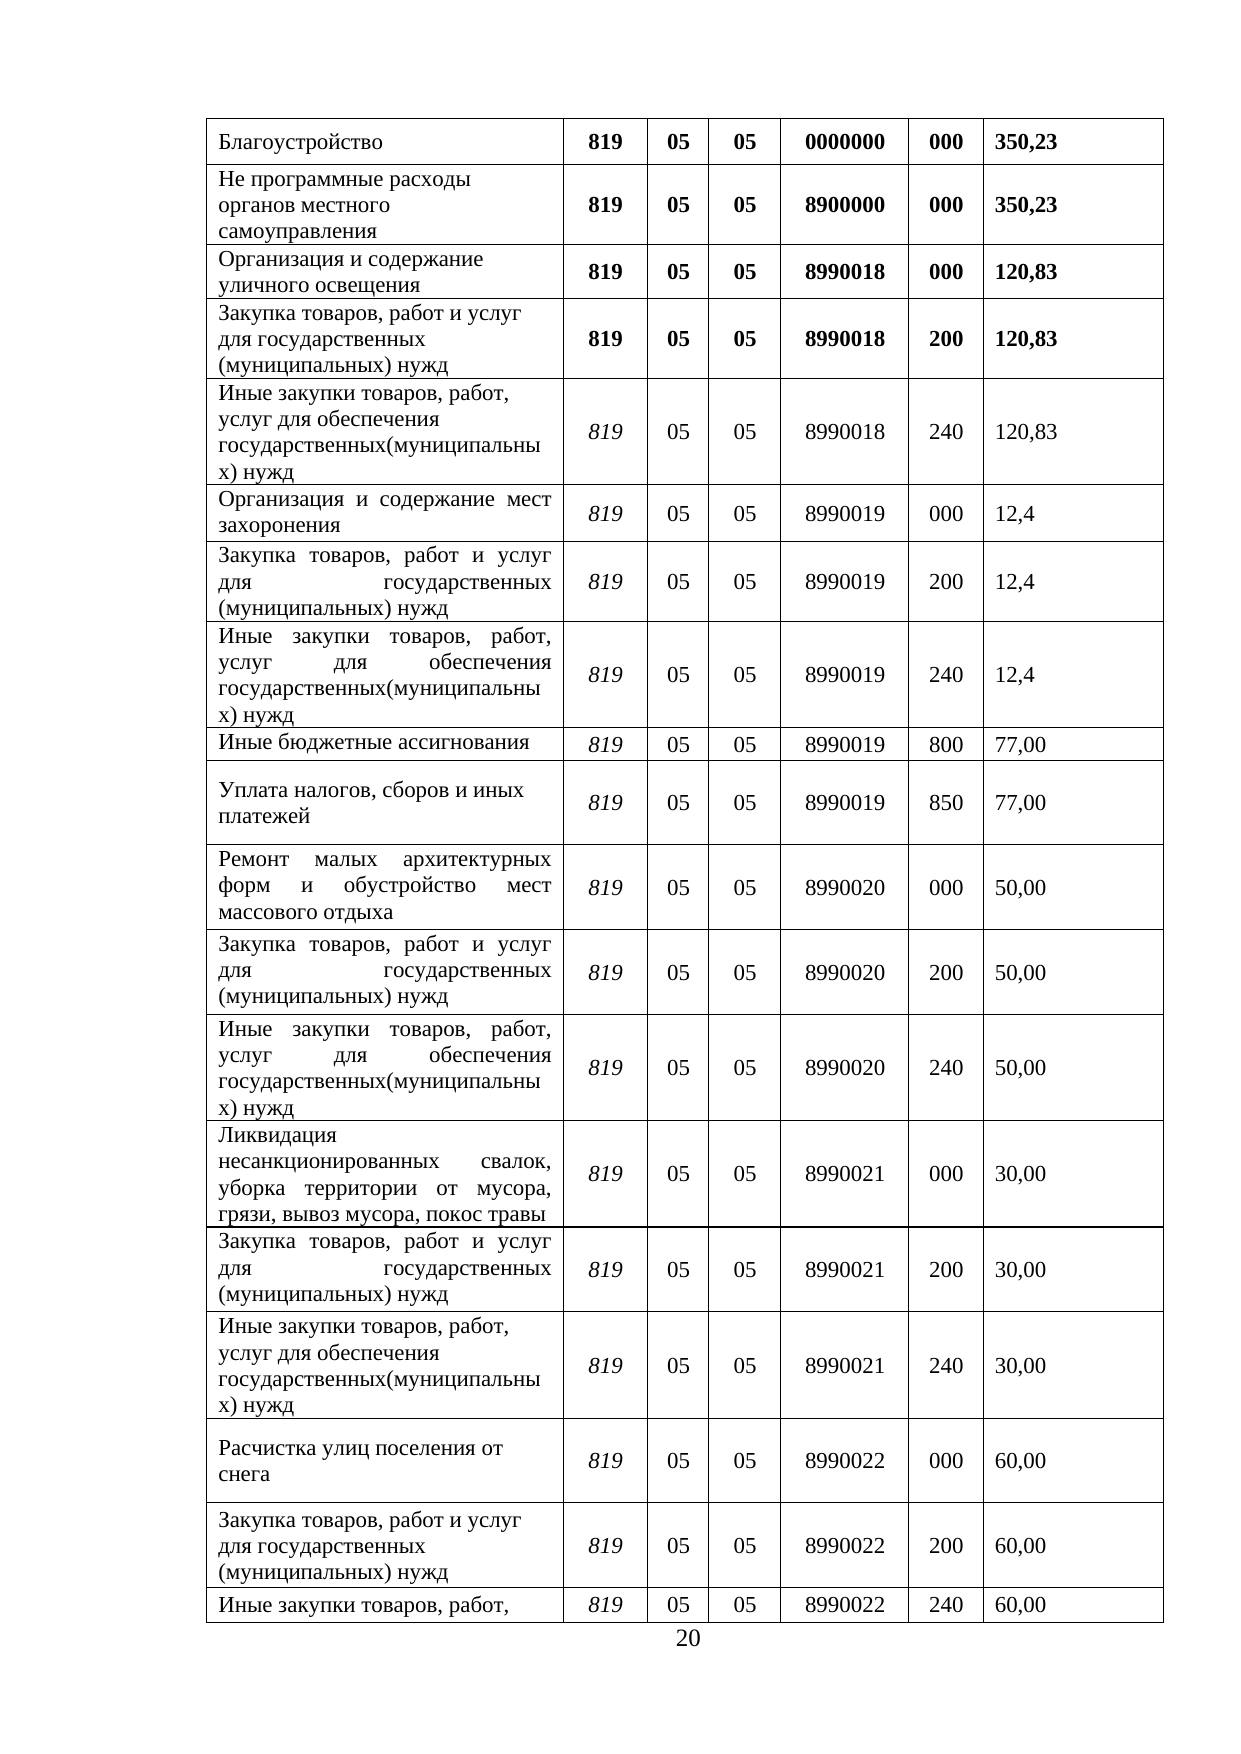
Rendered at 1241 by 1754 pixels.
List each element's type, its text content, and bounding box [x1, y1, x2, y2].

table_cell 000 [909, 485, 983, 541]
table_cell 05 [648, 930, 708, 1013]
table_cell 8990021 [781, 1121, 908, 1226]
table_cell 05 [709, 930, 780, 1013]
table_cell Организация и содержание мест захоронения [207, 485, 563, 541]
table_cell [207, 1588, 563, 1622]
table_cell 8990019 [781, 485, 908, 541]
table_cell 0000000 [781, 119, 908, 164]
table_cell Ликвидация несанкционированных свалок, уборка территории от мусора, грязи, вывоз мусора, покос травы [207, 1121, 563, 1226]
table_cell 05 [709, 1121, 780, 1226]
table_cell 30,00 [984, 1228, 1163, 1311]
table_cell 8990020 [781, 930, 908, 1013]
table_cell 240 [909, 379, 983, 484]
table_cell 819 [564, 728, 647, 759]
table_cell 05 [648, 1419, 708, 1502]
table_cell 05 [648, 1588, 708, 1622]
table_cell 200 [909, 299, 983, 378]
table_cell 819 [564, 1312, 647, 1418]
table_cell 819 [564, 1503, 647, 1587]
table_cell 05 [648, 1121, 708, 1226]
table_cell 8990019 [781, 542, 908, 621]
table_cell 240 [909, 1312, 983, 1418]
table_cell 819 [564, 845, 647, 929]
table_cell 819 [564, 930, 647, 1013]
table_cell 819 [564, 1588, 647, 1622]
table_cell 05 [709, 379, 780, 484]
table_cell 05 [709, 299, 780, 378]
table_cell 819 [564, 1419, 647, 1502]
table_cell 800 [909, 728, 983, 759]
table_cell 819 [564, 542, 647, 621]
table_cell 000 [909, 845, 983, 929]
table_cell 819 [564, 1228, 647, 1311]
table_cell 819 [564, 1121, 647, 1226]
table_cell 05 [709, 542, 780, 621]
table_cell 05 [709, 845, 780, 929]
table_cell 000 [909, 1419, 983, 1502]
table_cell 819 [564, 761, 647, 844]
table_cell Иные закупки товаров, работ, услуг для обеспечения государственных(муниципальных) нужд [207, 1015, 563, 1120]
table_cell 60,00 [984, 1588, 1163, 1622]
table_cell Закупка товаров, работ и услуг для государственных (муниципальных) нужд [207, 542, 563, 621]
table_cell Закупка товаров, работ и услуг для государственных (муниципальных) нужд [207, 1228, 563, 1311]
table_cell 77,00 [984, 728, 1163, 759]
table_cell 8990018 [781, 299, 908, 378]
table_cell 05 [648, 485, 708, 541]
table_cell 8990019 [781, 622, 908, 727]
table_cell 05 [709, 761, 780, 844]
table_cell 120,83 [984, 245, 1163, 297]
table_cell Организация и содержание уличного освещения [207, 245, 563, 297]
table_cell 50,00 [984, 930, 1163, 1013]
table_cell 30,00 [984, 1312, 1163, 1418]
table_cell 05 [648, 165, 708, 244]
table_cell 8900000 [781, 165, 908, 244]
table_cell 05 [709, 1419, 780, 1502]
table_cell Закупка товаров, работ и услуг для государственных (муниципальных) нужд [207, 930, 563, 1013]
table_cell 819 [564, 245, 647, 297]
table_cell Иные закупки товаров, работ, услуг для обеспечения государственных(муниципальных) нужд [207, 379, 563, 484]
table_cell 05 [648, 761, 708, 844]
table_cell 05 [648, 622, 708, 727]
table_cell 60,00 [984, 1503, 1163, 1587]
table_cell 850 [909, 761, 983, 844]
table_cell 05 [709, 1015, 780, 1120]
table_cell 60,00 [984, 1419, 1163, 1502]
table_cell 819 [564, 1015, 647, 1120]
table_cell 350,23 [984, 119, 1163, 164]
table_cell 05 [648, 245, 708, 297]
table_cell Не программные расходы органов местного самоуправления [207, 165, 563, 244]
table_cell 05 [648, 845, 708, 929]
table_cell 819 [564, 119, 647, 164]
table_cell 50,00 [984, 1015, 1163, 1120]
table_cell 819 [564, 485, 647, 541]
table_cell 120,83 [984, 379, 1163, 484]
table_cell 05 [648, 1015, 708, 1120]
table_cell 05 [709, 119, 780, 164]
table_cell 350,23 [984, 165, 1163, 244]
table_cell Иные бюджетные ассигнования [207, 728, 563, 759]
table_cell 05 [709, 1228, 780, 1311]
table_cell 05 [709, 485, 780, 541]
table_cell 8990018 [781, 245, 908, 297]
table_cell 30,00 [984, 1121, 1163, 1226]
table_cell Закупка товаров, работ и услуг для государственных (муниципальных) нужд [207, 299, 563, 378]
table_cell 05 [709, 1503, 780, 1587]
table_cell 05 [648, 119, 708, 164]
table_cell 05 [709, 1312, 780, 1418]
table_cell 8990020 [781, 845, 908, 929]
table_cell 12,4 [984, 485, 1163, 541]
table_cell 05 [709, 622, 780, 727]
table_cell 240 [909, 622, 983, 727]
table_cell 8990019 [781, 728, 908, 759]
table_cell 05 [648, 379, 708, 484]
table_cell 8990021 [781, 1228, 908, 1311]
table_cell 200 [909, 542, 983, 621]
table_cell 8990021 [781, 1312, 908, 1418]
table_cell 200 [909, 1503, 983, 1587]
table_cell Расчистка улиц поселения от снега [207, 1419, 563, 1502]
table_cell 819 [564, 622, 647, 727]
table_cell 12,4 [984, 542, 1163, 621]
table_cell 200 [909, 1228, 983, 1311]
table_cell Благоустройство [207, 119, 563, 164]
table_cell 120,83 [984, 299, 1163, 378]
table_cell 8990022 [781, 1419, 908, 1502]
table_cell 05 [709, 245, 780, 297]
table_cell 05 [709, 1588, 780, 1622]
table_cell 12,4 [984, 622, 1163, 727]
table_cell 819 [564, 299, 647, 378]
table_cell 05 [648, 1312, 708, 1418]
table_cell 819 [564, 165, 647, 244]
table_cell 05 [648, 728, 708, 759]
table_cell 000 [909, 165, 983, 244]
table_cell 05 [648, 542, 708, 621]
table_cell 8990018 [781, 379, 908, 484]
table_cell 77,00 [984, 761, 1163, 844]
table_cell 240 [909, 1588, 983, 1622]
table_cell 50,00 [984, 845, 1163, 929]
table_cell Закупка товаров, работ и услуг для государственных (муниципальных) нужд [207, 1503, 563, 1587]
table_cell 000 [909, 119, 983, 164]
table_cell Уплата налогов, сборов и иных платежей [207, 761, 563, 844]
table_cell 8990019 [781, 761, 908, 844]
table_cell 240 [909, 1015, 983, 1120]
table_cell 05 [648, 1503, 708, 1587]
table_cell 05 [709, 728, 780, 759]
table_cell 000 [909, 245, 983, 297]
table_cell Ремонт малых архитектурных форм и обустройство мест массового отдыха [207, 845, 563, 929]
table_cell 000 [909, 1121, 983, 1226]
table_cell Иные закупки товаров, работ, услуг для обеспечения государственных(муниципальных) нужд [207, 1312, 563, 1418]
table_cell 200 [909, 930, 983, 1013]
table_cell 05 [648, 299, 708, 378]
table_cell 05 [648, 1228, 708, 1311]
table_cell 8990020 [781, 1015, 908, 1120]
table_cell 05 [709, 165, 780, 244]
table_cell 8990022 [781, 1503, 908, 1587]
table_cell Иные закупки товаров, работ, услуг для обеспечения государственных(муниципальных) нужд [207, 622, 563, 727]
table_cell 819 [564, 379, 647, 484]
table_cell 8990022 [781, 1588, 908, 1622]
